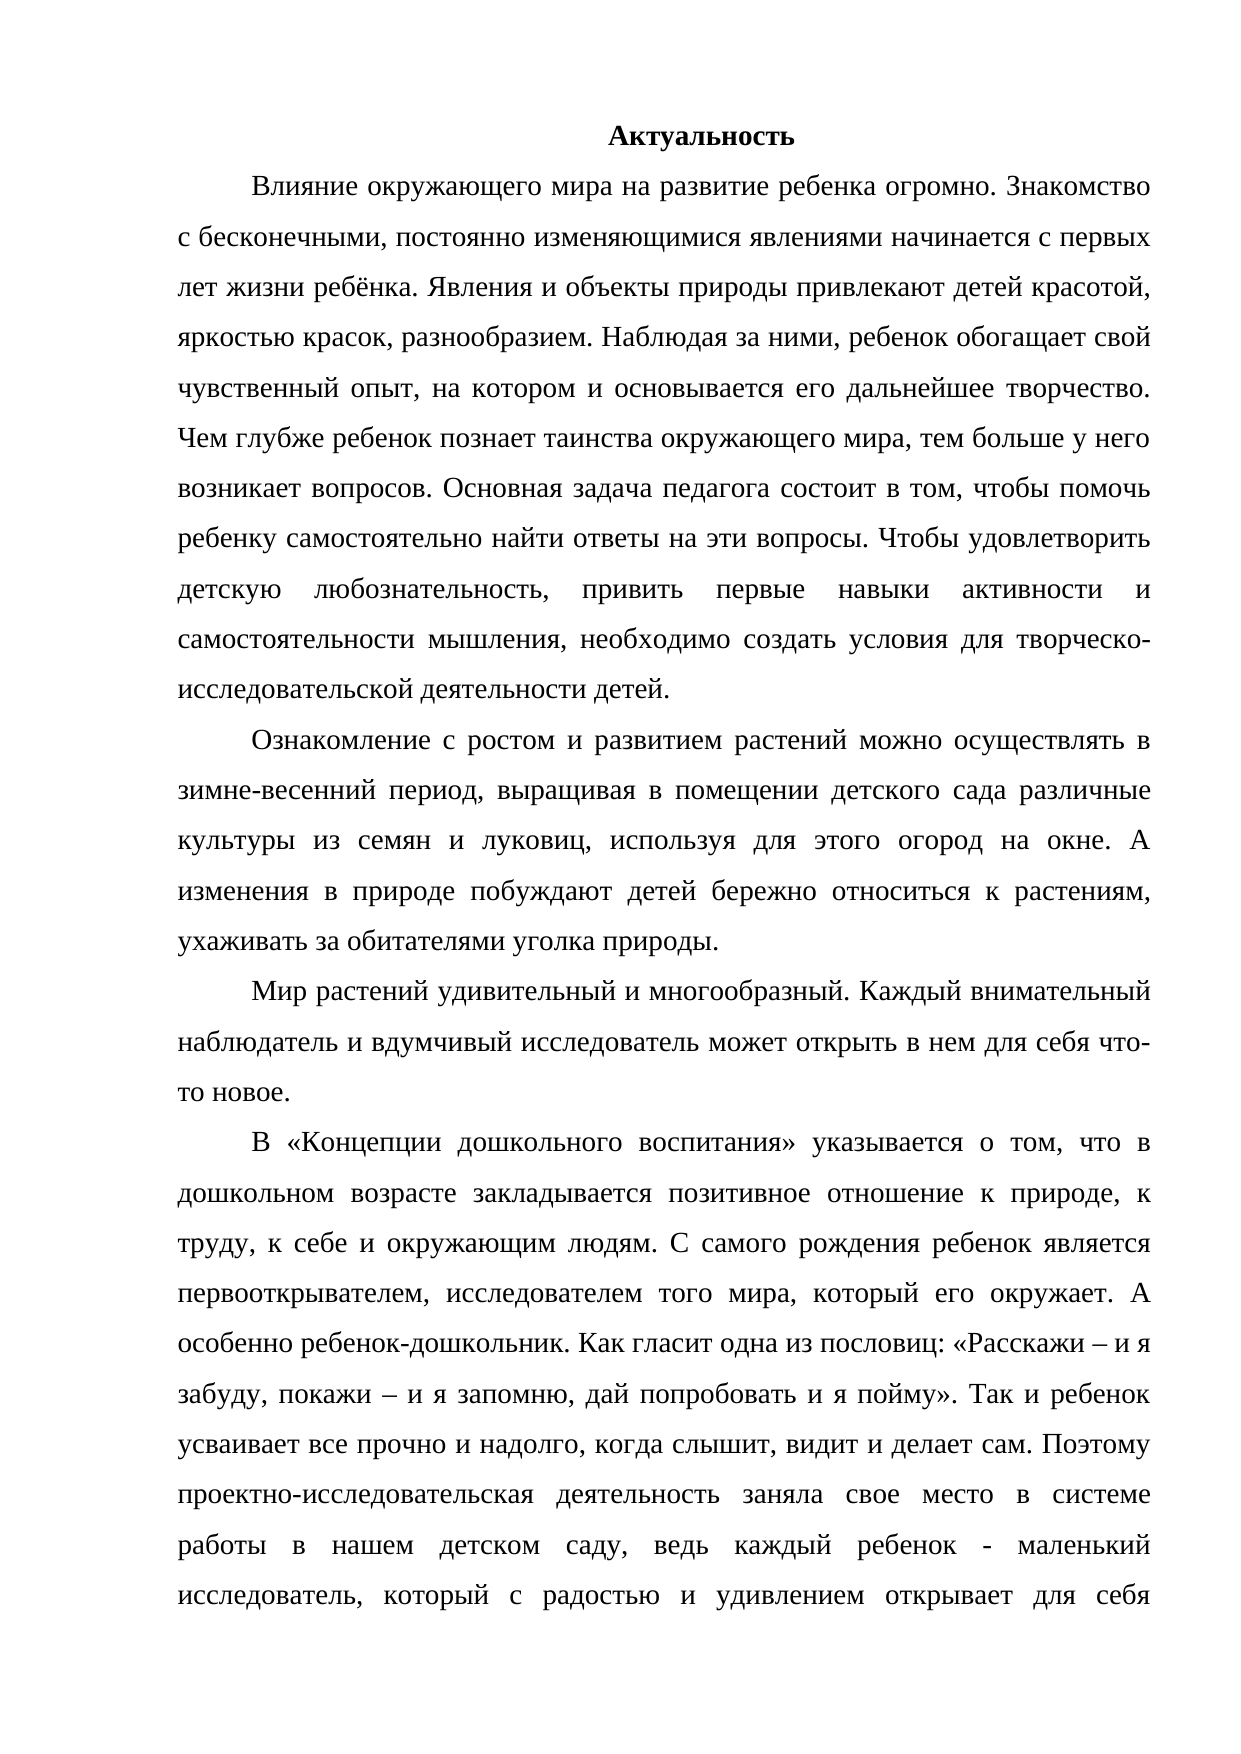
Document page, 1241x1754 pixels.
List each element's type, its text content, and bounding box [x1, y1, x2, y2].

text Влияние окружающего мира на развитие ребенка огромно. Знакомство с бесконечными, постоянно изменяющимися явлениями начинается с первых лет жизни ребёнка. Явления и объекты природы привлекают детей красотой, яркостью красок, разнообразием. Наблюдая за ними, ребенок обогащает свой чувственный опыт, на котором и основывается его дальнейшее творчество. Чем глубже ребенок познает таинства окружающего мира, тем больше у него возникает вопросов. Основная задача педагога состоит в том, чтобы помочь ребенку самостоятельно найти ответы на эти вопросы. Чтобы удовлетворить детскую любознательность, привить первые навыки активности и самостоятельности мышления, необходимо создать условия для творческо-исследовательской деятельности детей. [177, 168, 1152, 705]
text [177, 1124, 1152, 1611]
text Ознакомление с ростом и развитием растений можно осуществлять в зимне-весенний период, выращивая в помещении детского сада различные культуры из семян и луковиц, используя для этого огород на окне. А изменения в природе побуждают детей бережно относиться к растениям, ухаживать за обитателями уголка природы. [177, 722, 1152, 957]
text Мир растений удивительный и многообразный. Каждый внимательный наблюдатель и вдумчивый исследователь может открыть в нем для себя что-то новое. [177, 973, 1152, 1108]
text Актуальность [177, 118, 1152, 152]
